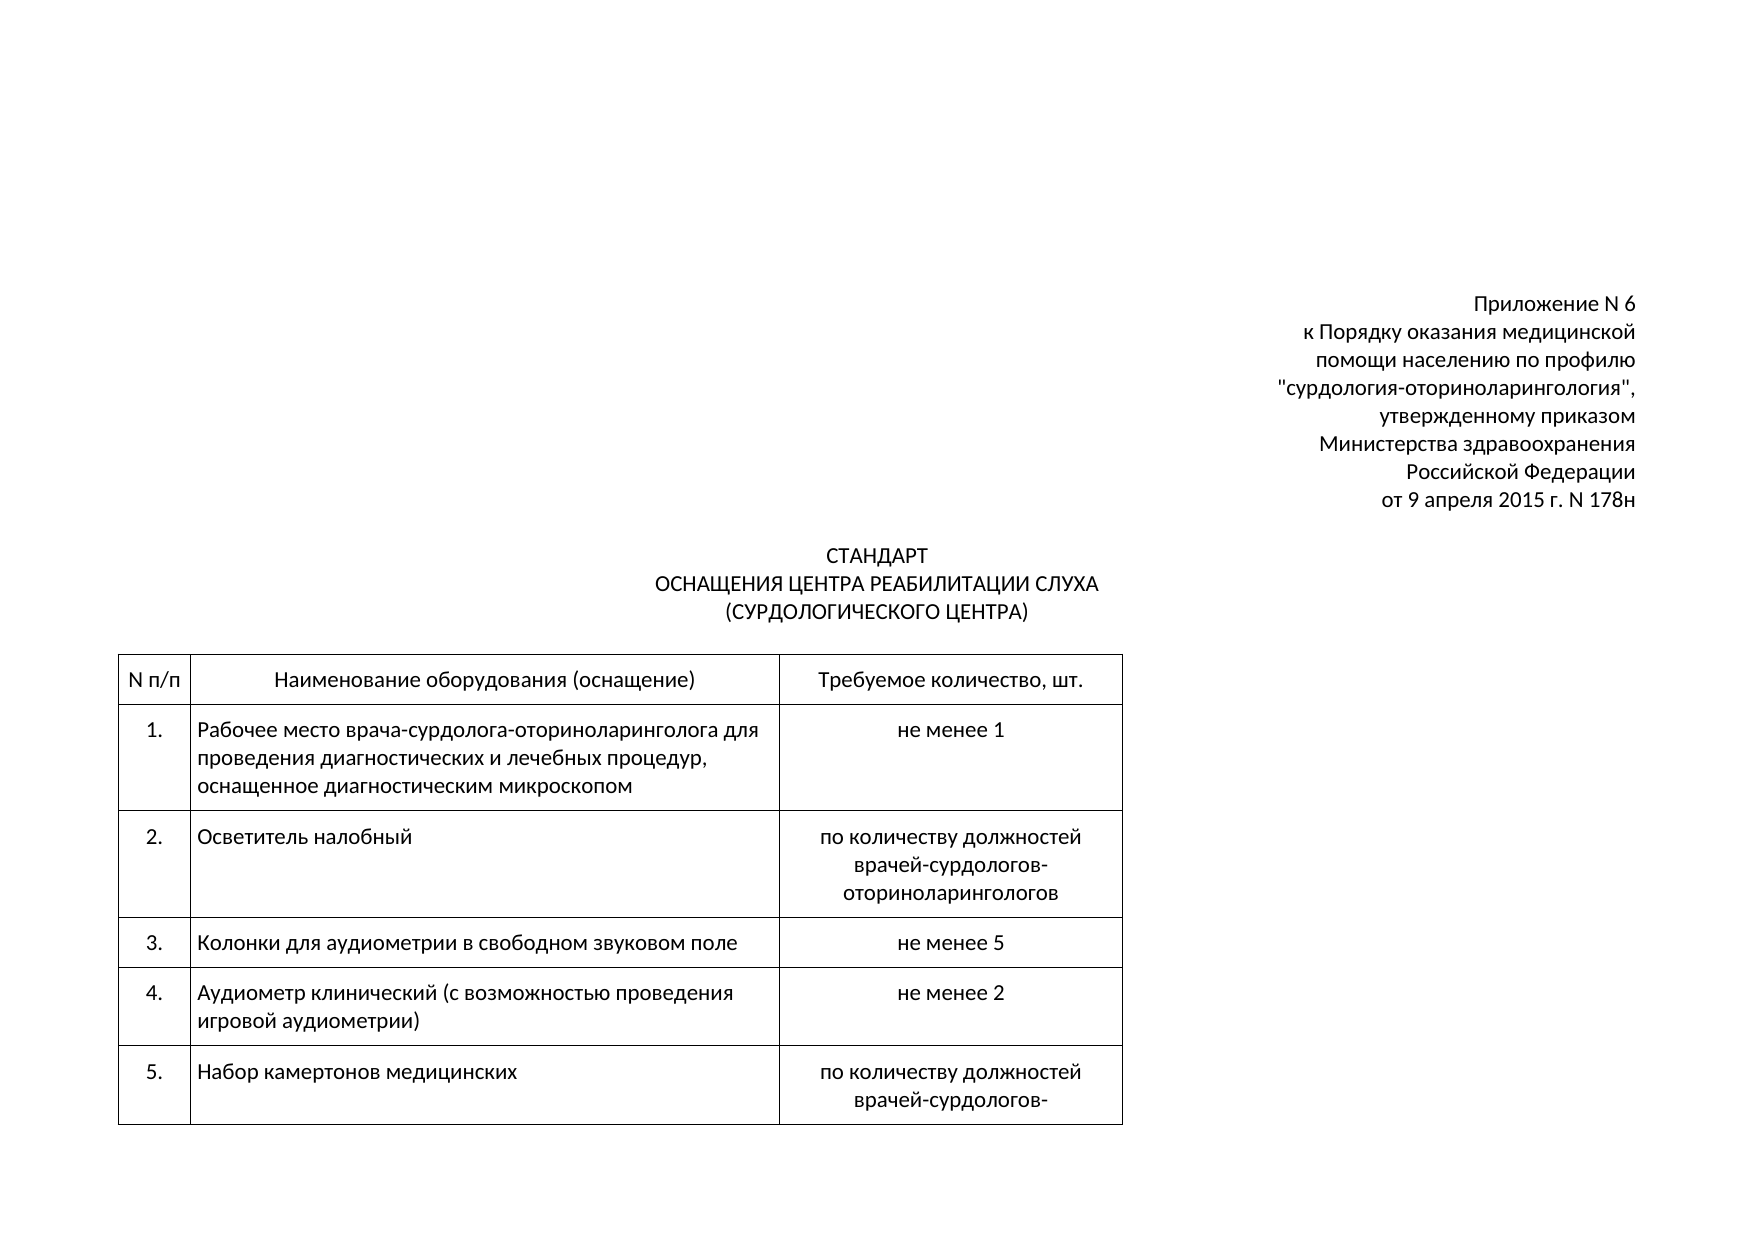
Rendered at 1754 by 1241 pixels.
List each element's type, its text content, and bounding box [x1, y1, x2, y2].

text помощи населению по профилю [118, 345, 1636, 373]
table_cell Аудиометр клинический (с возможностью проведения игровой аудиометрии) [191, 968, 779, 1045]
table_cell Осветитель налобный [191, 811, 779, 917]
table_cell не менее 2 [780, 968, 1122, 1045]
table_cell не менее 5 [780, 918, 1122, 967]
table_cell по количеству должностей врачей-сурдологов-оториноларингологов [780, 811, 1122, 917]
text Приложение N 6 [118, 289, 1636, 317]
table_cell 2. [119, 811, 190, 917]
table_header N п/п [119, 655, 190, 704]
table_cell не менее 1 [780, 705, 1122, 810]
text СТАНДАРТ [118, 541, 1636, 569]
table_header Требуемое количество, шт. [780, 655, 1122, 704]
table_header Наименование оборудования (оснащение) [191, 655, 779, 704]
table_cell Колонки для аудиометрии в свободном звуковом поле [191, 918, 779, 967]
table_cell Рабочее место врача-сурдолога-оториноларинголога для проведения диагностических и лечебных процедур, оснащенное диагностическим микроскопом [191, 705, 779, 810]
text ОСНАЩЕНИЯ ЦЕНТРА РЕАБИЛИТАЦИИ СЛУХА [118, 569, 1636, 597]
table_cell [191, 1046, 779, 1123]
text от 9 апреля 2015 г. N 178н [118, 485, 1636, 513]
text (СУРДОЛОГИЧЕСКОГО ЦЕНТРА) [118, 597, 1636, 626]
table_cell 5. [119, 1046, 190, 1123]
text к Порядку оказания медицинской [118, 317, 1636, 345]
table_cell 3. [119, 918, 190, 967]
table_cell 4. [119, 968, 190, 1045]
text утвержденному приказом [118, 401, 1636, 429]
text Российской Федерации [118, 457, 1636, 485]
text "сурдология-оториноларингология", [118, 373, 1636, 401]
table_cell 1. [119, 705, 190, 810]
text Министерства здравоохранения [118, 429, 1636, 457]
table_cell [780, 1046, 1122, 1123]
